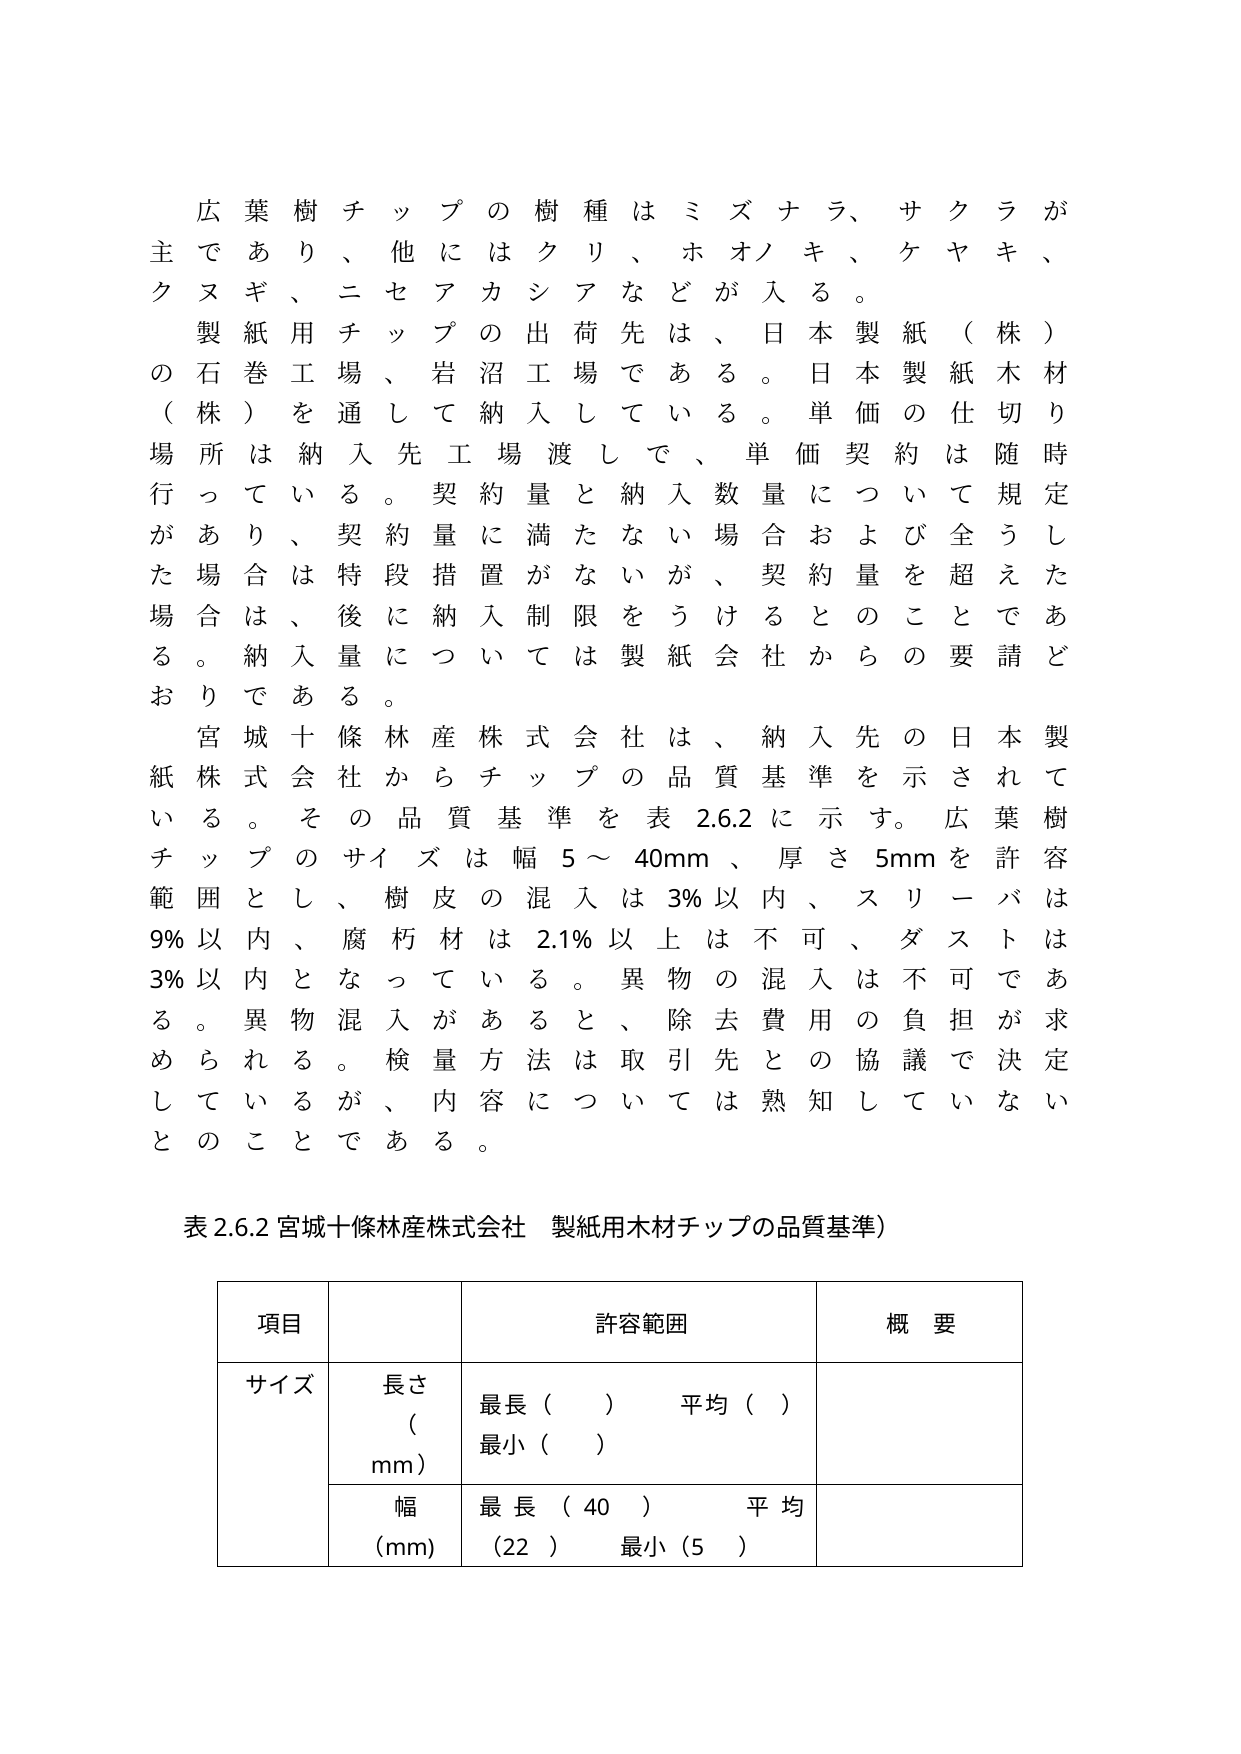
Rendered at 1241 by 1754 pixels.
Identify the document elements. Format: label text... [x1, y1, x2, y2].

table_header 項目 [218, 1282, 328, 1362]
table_header [329, 1282, 461, 1362]
text 宮城十條林産株式会社は、納入先の日本製紙株式会社からチップの品質基準を示されている。その品質基準を表2.6.2に示す。広葉樹チップのサイズは幅5～40mm、厚さ5mmを許容範囲とし、樹皮の混入は3%以内、スリーバは9%以内、腐朽材は2.1%以上は不可、ダストは3%以内となっている。異物の混入は不可である。異物混入があると、除去費用の負担が求められる。検量方法は取引先との協議で決定しているが、内容については熟知していないとのことである。 [149, 715, 1091, 1160]
table_cell [817, 1363, 1022, 1484]
table_cell 長さ（mm） [329, 1363, 461, 1484]
table_header 概 要 [817, 1282, 1022, 1362]
table_cell サイズ [218, 1363, 328, 1566]
table_cell [817, 1485, 1022, 1566]
text 製紙用チップの出荷先は、日本製紙（株）の石巻工場、岩沼工場である。日本製紙木材（株）を通して納入している。単価の仕切り場所は納入先工場渡しで、単価契約は随時行っている。契約量と納入数量について規定があり、契約量に満たない場合および全うした場合は特段措置がないが、契約量を超えた場合は、後に納入制限をうけるとのことである。納入量については製紙会社からの要請どおりである。 [149, 311, 1091, 715]
table_cell 最長（ ） 平均（ ） 最小（ ） [462, 1363, 816, 1484]
table_header 許容範囲 [462, 1282, 816, 1362]
table_cell 最長（40） 平均（22） 最小（5 ） [462, 1485, 816, 1566]
text 広葉樹チップの樹種はミズナラ、サクラが主であり、他にはクリ、ホオノキ、ケヤキ、クヌギ、ニセアカシアなどが入る。 [149, 190, 1091, 311]
table_cell 幅（mm) [329, 1485, 461, 1566]
